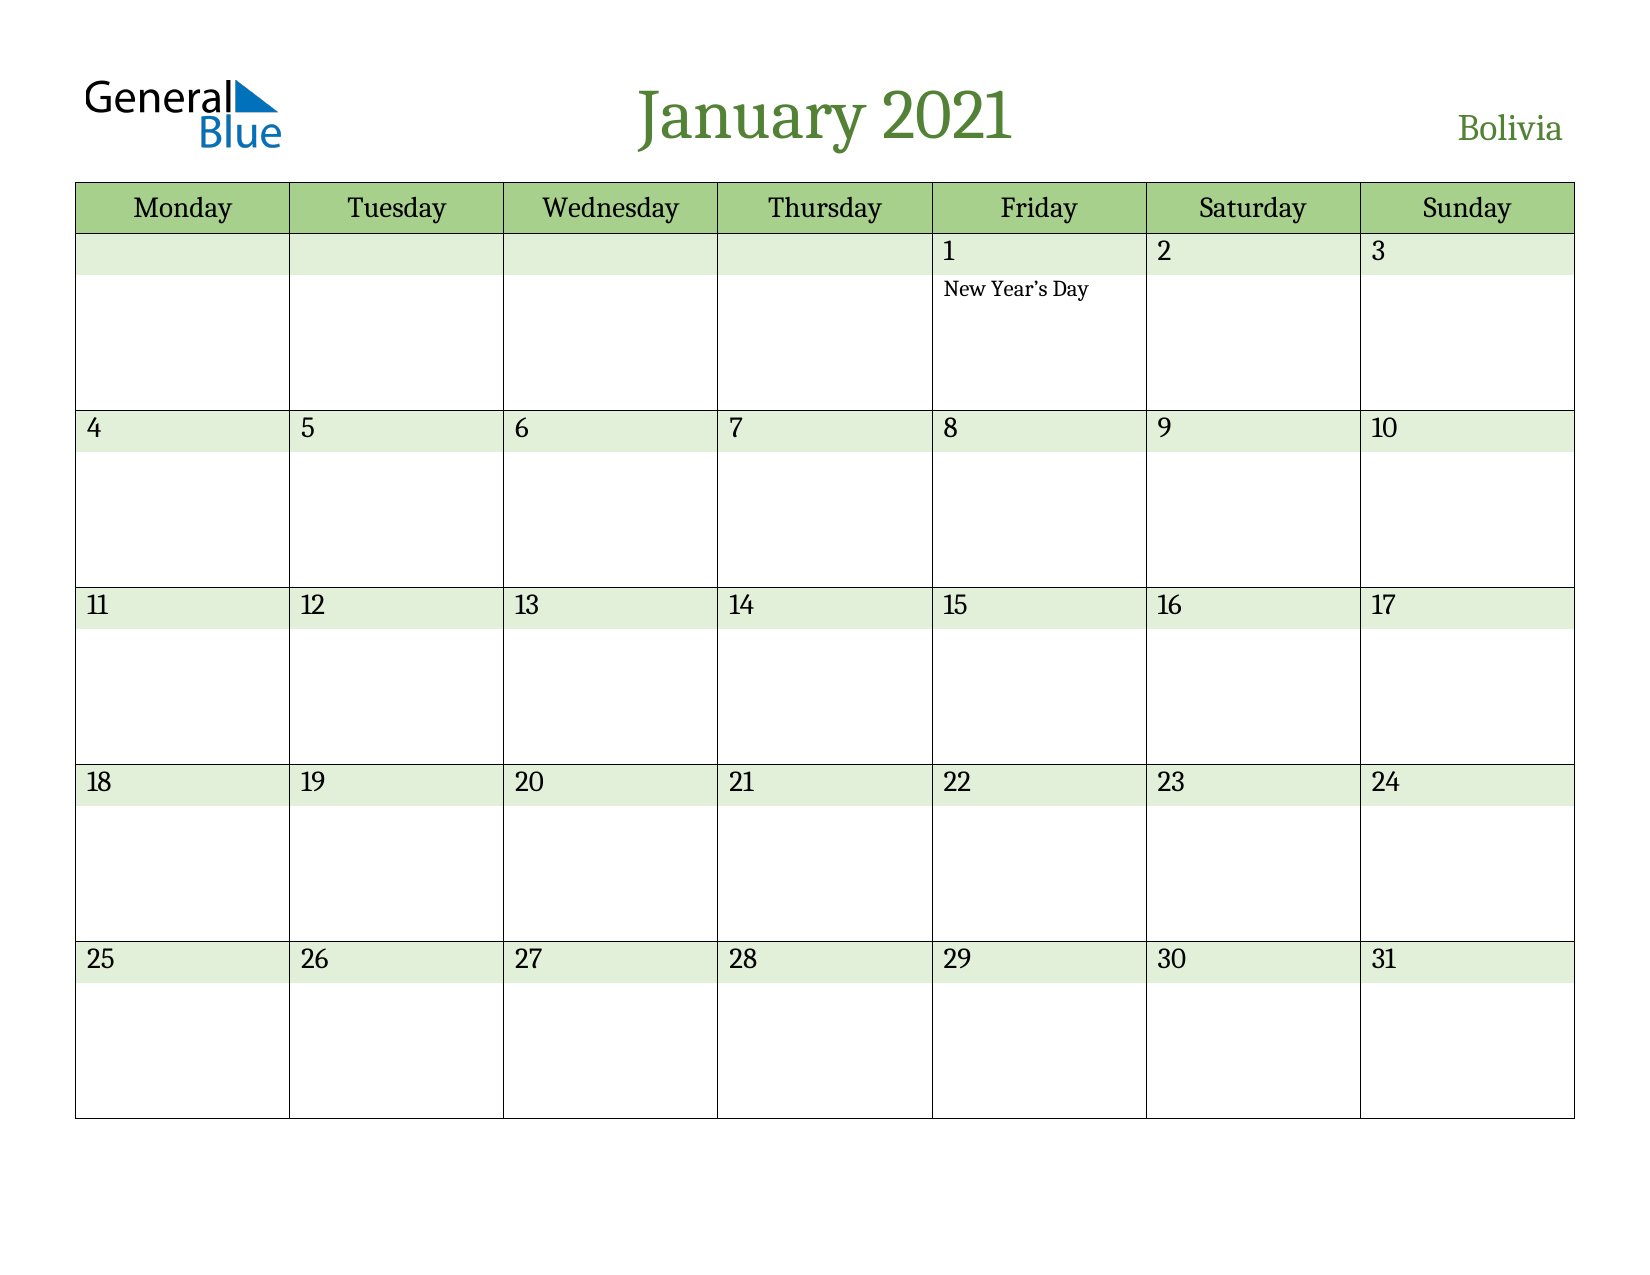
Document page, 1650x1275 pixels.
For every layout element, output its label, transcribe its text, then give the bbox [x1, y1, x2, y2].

table_cell 18 [76, 765, 289, 806]
table_cell 26 [290, 942, 503, 983]
table_cell 12 [290, 588, 503, 629]
table_cell [504, 629, 717, 764]
table_cell [504, 234, 717, 275]
table_cell [1147, 983, 1360, 1118]
table_cell 27 [504, 942, 717, 983]
table_cell 11 [76, 588, 289, 629]
table_cell Sunday [1361, 183, 1574, 233]
table_cell 30 [1147, 942, 1360, 983]
table_cell Thursday [718, 183, 932, 233]
table_cell [718, 275, 932, 410]
table_cell 5 [290, 411, 503, 452]
table_cell [504, 452, 717, 587]
table_cell [1147, 275, 1360, 410]
table_cell [290, 806, 503, 941]
table_cell 14 [718, 588, 932, 629]
table_cell [290, 275, 503, 410]
table_cell [718, 452, 932, 587]
table_cell [290, 452, 503, 587]
table_cell [76, 629, 289, 764]
table_cell [718, 234, 932, 275]
table_cell [76, 234, 289, 275]
table_cell 3 [1361, 234, 1574, 275]
table_cell Monday [76, 183, 289, 233]
table_cell 13 [504, 588, 717, 629]
table_cell [504, 806, 717, 941]
table_cell 16 [1147, 588, 1360, 629]
table_cell [718, 983, 932, 1118]
table_cell 6 [504, 411, 717, 452]
table_cell 29 [933, 942, 1146, 983]
table_cell [718, 806, 932, 941]
table_cell 4 [76, 411, 289, 452]
table_cell 20 [504, 765, 717, 806]
table_cell 15 [933, 588, 1146, 629]
table_cell [718, 629, 932, 764]
table_cell 21 [718, 765, 932, 806]
table_cell [1361, 275, 1574, 410]
table_cell 2 [1147, 234, 1360, 275]
table_cell 23 [1147, 765, 1360, 806]
table_cell 19 [290, 765, 503, 806]
table_cell 8 [933, 411, 1146, 452]
table_cell 24 [1361, 765, 1574, 806]
table_cell Wednesday [504, 183, 717, 233]
table_cell [933, 983, 1146, 1118]
table_cell New Year’s Day [933, 275, 1146, 410]
table_cell [504, 983, 717, 1118]
table_cell [290, 629, 503, 764]
table_cell [76, 806, 289, 941]
table_cell Friday [933, 183, 1146, 233]
table_cell 9 [1147, 411, 1360, 452]
table_header January 2021 [504, 75, 1146, 182]
table_cell [933, 629, 1146, 764]
table_cell [933, 806, 1146, 941]
table_cell [1361, 806, 1574, 941]
table_cell 31 [1361, 942, 1574, 983]
table_cell 1 [933, 234, 1146, 275]
table_cell [1361, 983, 1574, 1118]
table_cell [933, 452, 1146, 587]
table_cell 28 [718, 942, 932, 983]
table_cell [1147, 629, 1360, 764]
table_cell [504, 275, 717, 410]
table_cell 17 [1361, 588, 1574, 629]
table_cell [1147, 806, 1360, 941]
table_cell [76, 452, 289, 587]
table_cell [76, 983, 289, 1118]
table_cell Tuesday [290, 183, 503, 233]
table_header Bolivia [1146, 75, 1574, 182]
table_cell [1361, 629, 1574, 764]
table_cell [1361, 452, 1574, 587]
table_cell 10 [1361, 411, 1574, 452]
table_cell 22 [933, 765, 1146, 806]
table_cell [290, 983, 503, 1118]
picture [86, 80, 281, 148]
table_cell [1147, 452, 1360, 587]
table_cell [76, 275, 289, 410]
table_cell [290, 234, 503, 275]
table_cell 25 [76, 942, 289, 983]
table_header [76, 75, 503, 182]
table_cell Saturday [1147, 183, 1360, 233]
table_cell 7 [718, 411, 932, 452]
